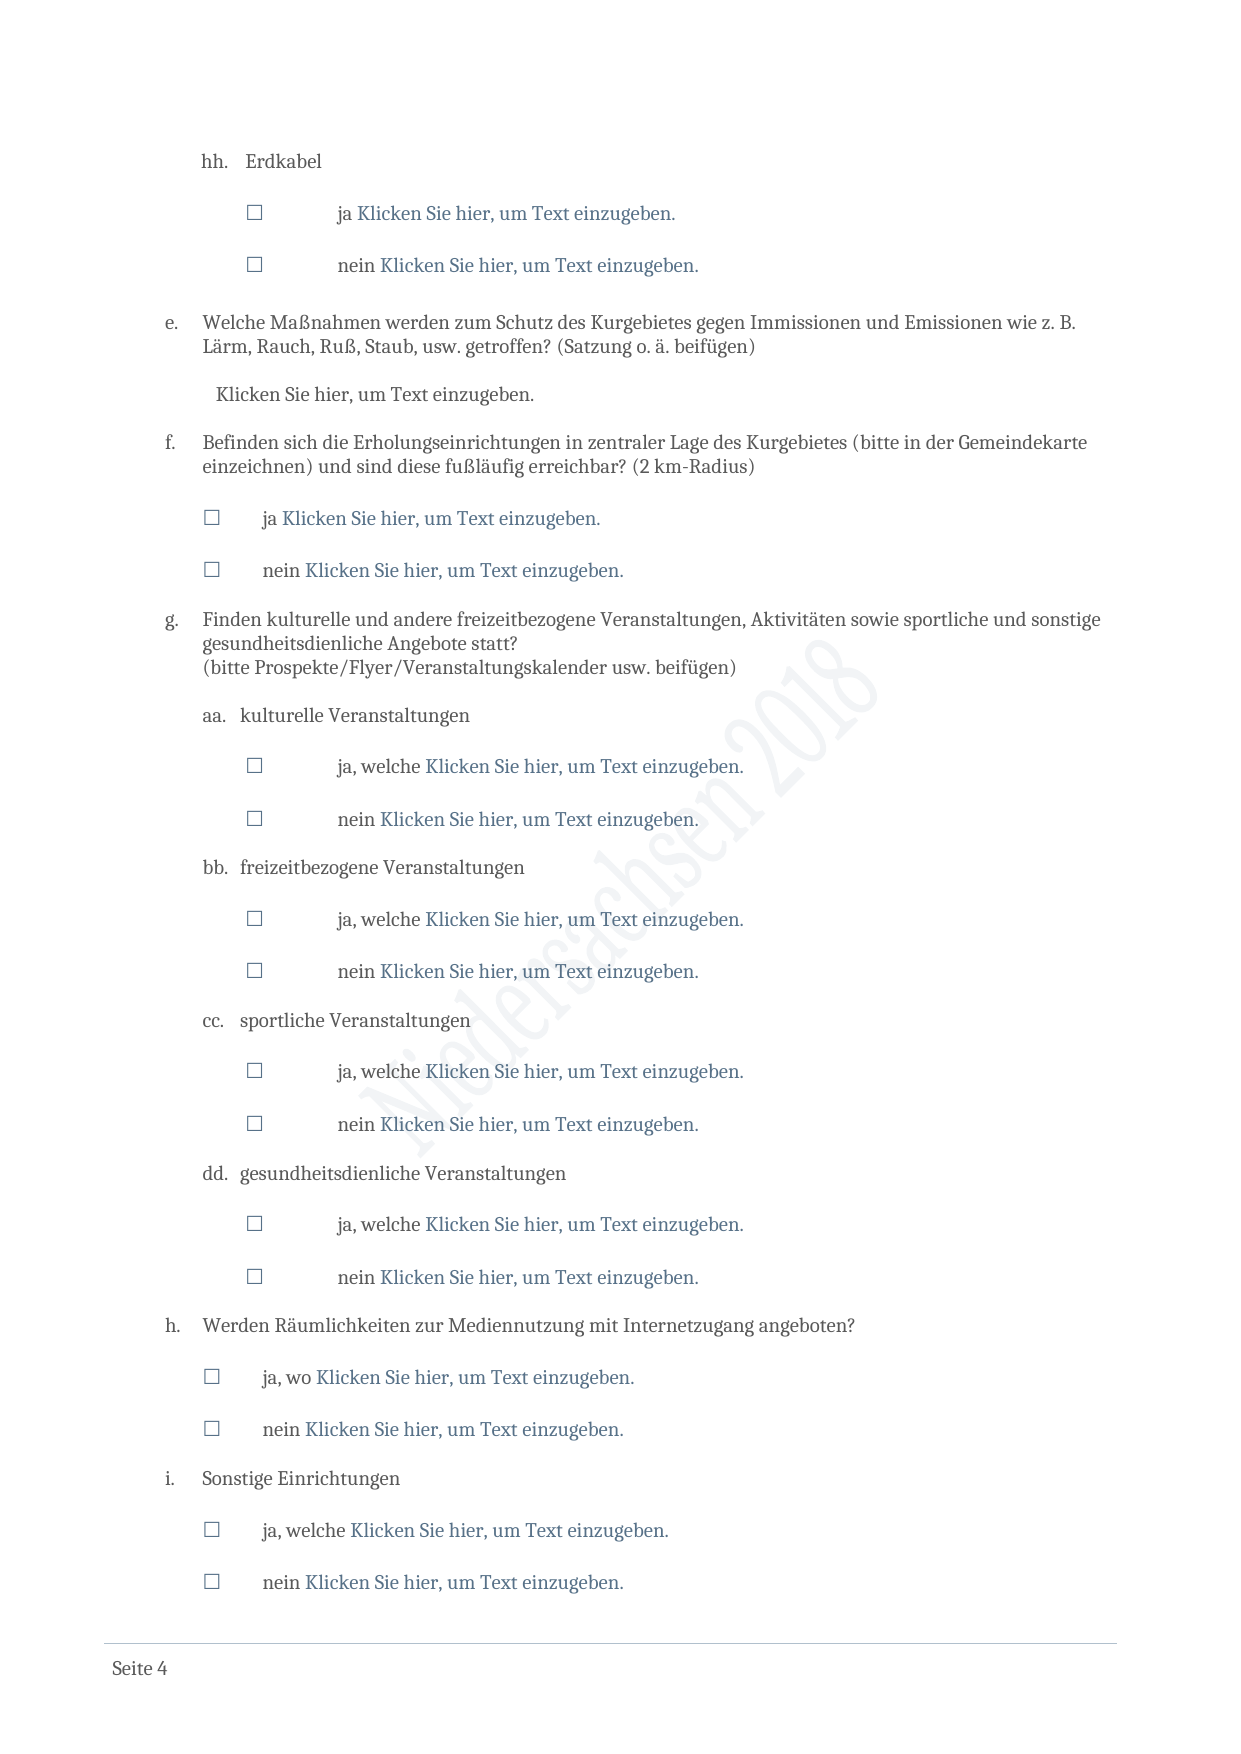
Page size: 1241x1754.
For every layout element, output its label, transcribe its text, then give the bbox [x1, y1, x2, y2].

text nein [245, 1109, 1128, 1137]
text ja, welche [245, 904, 1128, 932]
text ja, welche [245, 1209, 1128, 1238]
text nein [245, 804, 1128, 832]
text ja, welche [202, 1515, 1128, 1543]
text ja [245, 198, 1128, 226]
text nein [202, 1414, 1128, 1443]
text ja, wo [202, 1362, 1128, 1391]
list kulturelle Veranstaltungen [202, 703, 1128, 727]
list Finden kulturelle und andere freizeitbezogene Veranstaltungen, Aktivitäten sowie sportliche und sonstige gesundheitsdienliche Angebote statt? [165, 607, 1128, 655]
list Welche Maßnahmen werden zum Schutz des Kurgebietes gegen Immissionen und Emissionen wie z. B. Lärm, Rauch, Ruß, Staub, usw. getroffen? (Satzung o. ä. beifügen) [165, 311, 1128, 359]
text nein [202, 555, 1128, 583]
text ja, welche [245, 751, 1128, 780]
list Erdkabel [201, 150, 1128, 174]
text nein [245, 250, 1128, 279]
list Werden Räumlichkeiten zur Mediennutzung mit Internetzugang angeboten? [165, 1314, 1128, 1338]
list Sonstige Einrichtungen [165, 1467, 1128, 1491]
list freizeitbezogene Veranstaltungen [202, 856, 1128, 880]
text ja [202, 503, 1128, 531]
list gesundheitsdienliche Veranstaltungen [202, 1161, 1128, 1185]
text nein [245, 1262, 1128, 1290]
list (bitte Prospekte/Flyer/Veranstaltungskalender usw. beifügen) [202, 655, 1128, 679]
text nein [245, 956, 1128, 985]
text nein [202, 1567, 1128, 1596]
list Befinden sich die Erholungseinrichtungen in zentraler Lage des Kurgebietes (bitte in der Gemeindekarte einzeichnen) und sind diese fußläufig erreichbar? (2 km-Radius) [165, 431, 1128, 479]
list sportliche Veranstaltungen [202, 1009, 1128, 1033]
text ja, welche [245, 1057, 1128, 1085]
